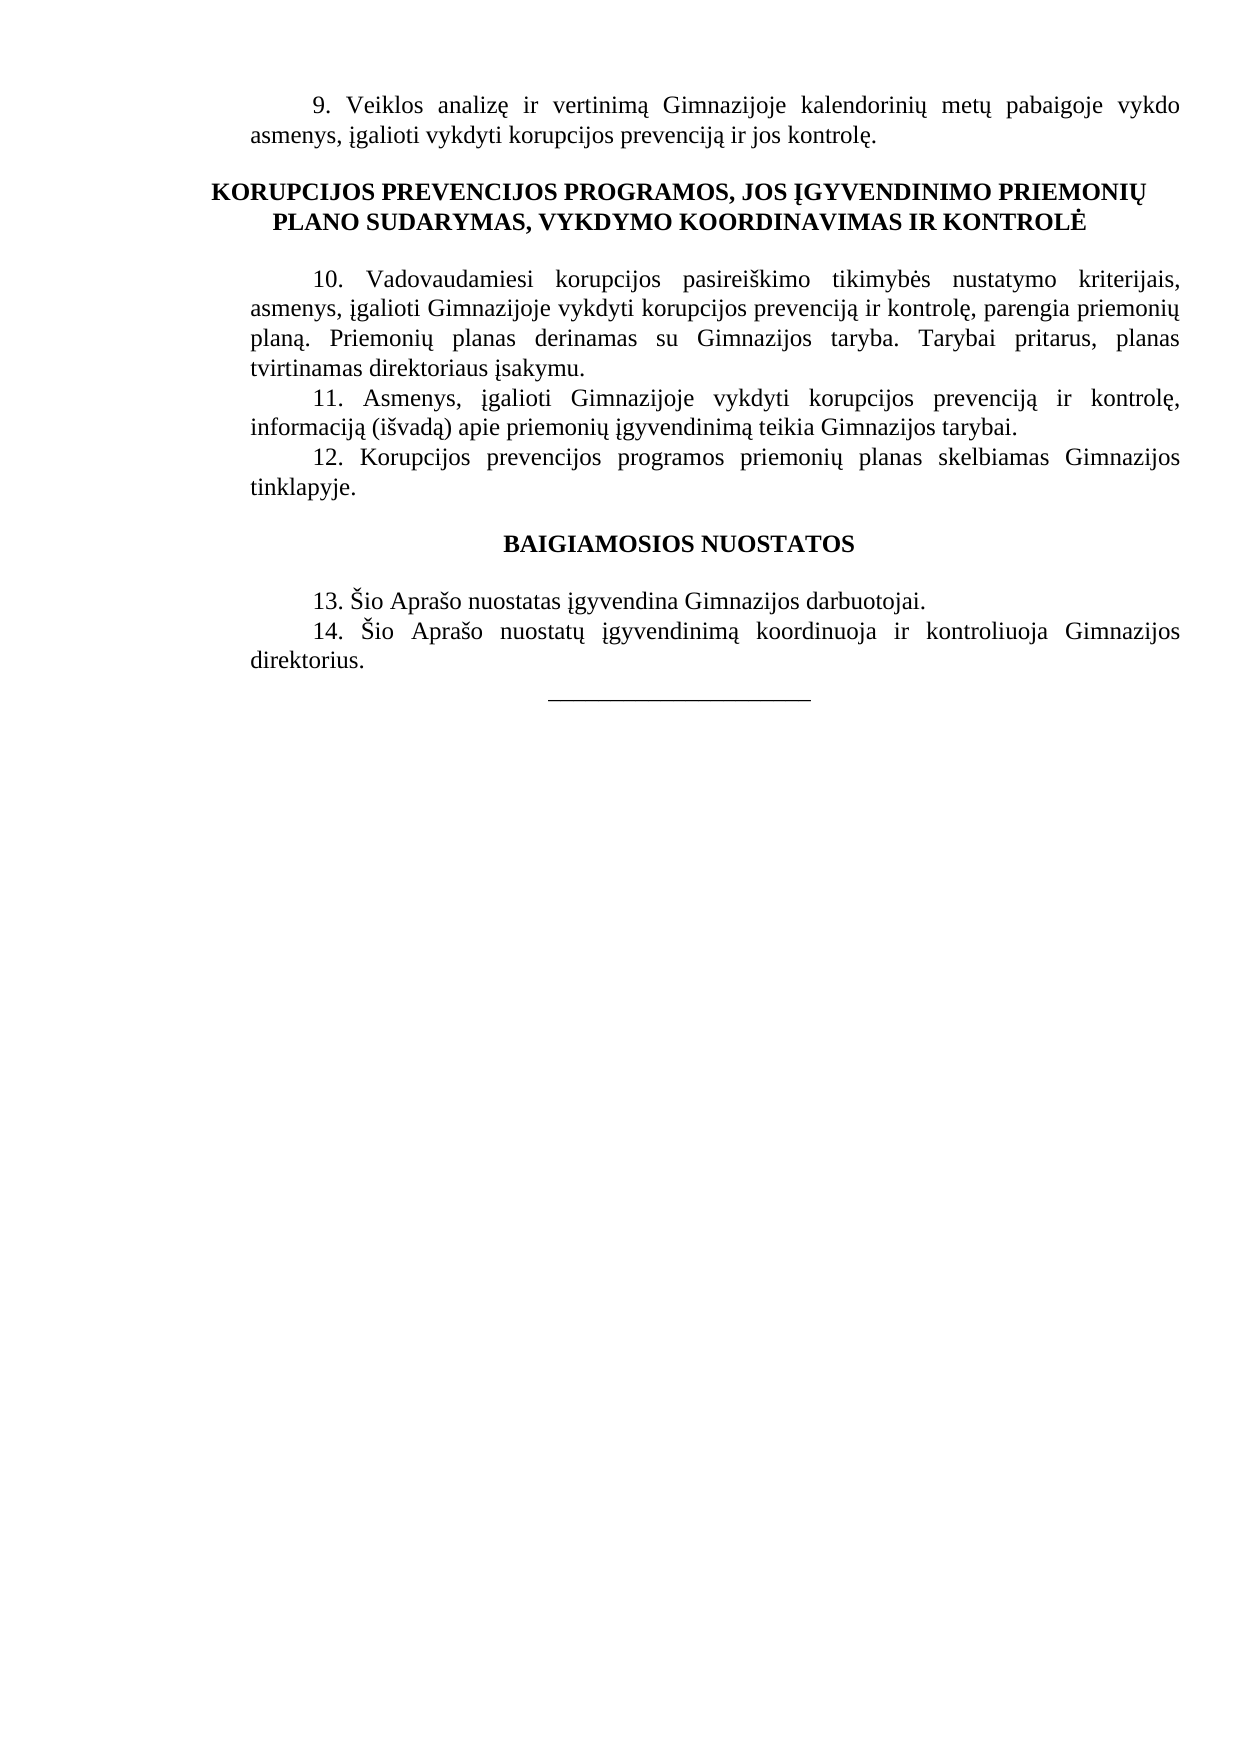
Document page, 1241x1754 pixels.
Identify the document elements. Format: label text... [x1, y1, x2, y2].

text 10. Vadovaudamiesi korupcijos pasireiškimo tikimybės nustatymo kriterijais, asmenys, įgalioti Gimnazijoje vykdyti korupcijos prevenciją ir kontrolę, parengia priemonių planą. Priemonių planas derinamas su Gimnazijos taryba. Tarybai pritarus, planas tvirtinamas direktoriaus įsakymu. [250, 264, 1181, 381]
subtitle _____________________ [431, 675, 927, 704]
text 9. Veiklos analizę ir vertinimą Gimnazijoje kalendorinių metų pabaigoje vykdo asmenys, įgalioti vykdyti korupcijos prevenciją ir jos kontrolę. [250, 90, 1181, 149]
text 11. Asmenys, įgalioti Gimnazijoje vykdyti korupcijos prevenciją ir kontrolę, informaciją (išvadą) apie priemonių įgyvendinimą teikia Gimnazijos tarybai. [250, 383, 1181, 441]
text 13. Šio Aprašo nuostatas įgyvendina Gimnazijos darbuotojai. [250, 586, 1181, 615]
text BAIGIAMOSIOS NUOSTATOS [180, 529, 1178, 558]
text 14. Šio Aprašo nuostatų įgyvendinimą koordinuoja ir kontroliuoja Gimnazijos direktorius. [250, 616, 1181, 674]
text KORUPCIJOS PREVENCIJOS PROGRAMOS, JOS ĮGYVENDINIMO PRIEMONIŲ PLANO SUDARYMAS, VYKDYMO KOORDINAVIMAS IR KONTROLĖ [180, 177, 1178, 236]
text 12. Korupcijos prevencijos programos priemonių planas skelbiamas Gimnazijos tinklapyje. [250, 442, 1181, 500]
